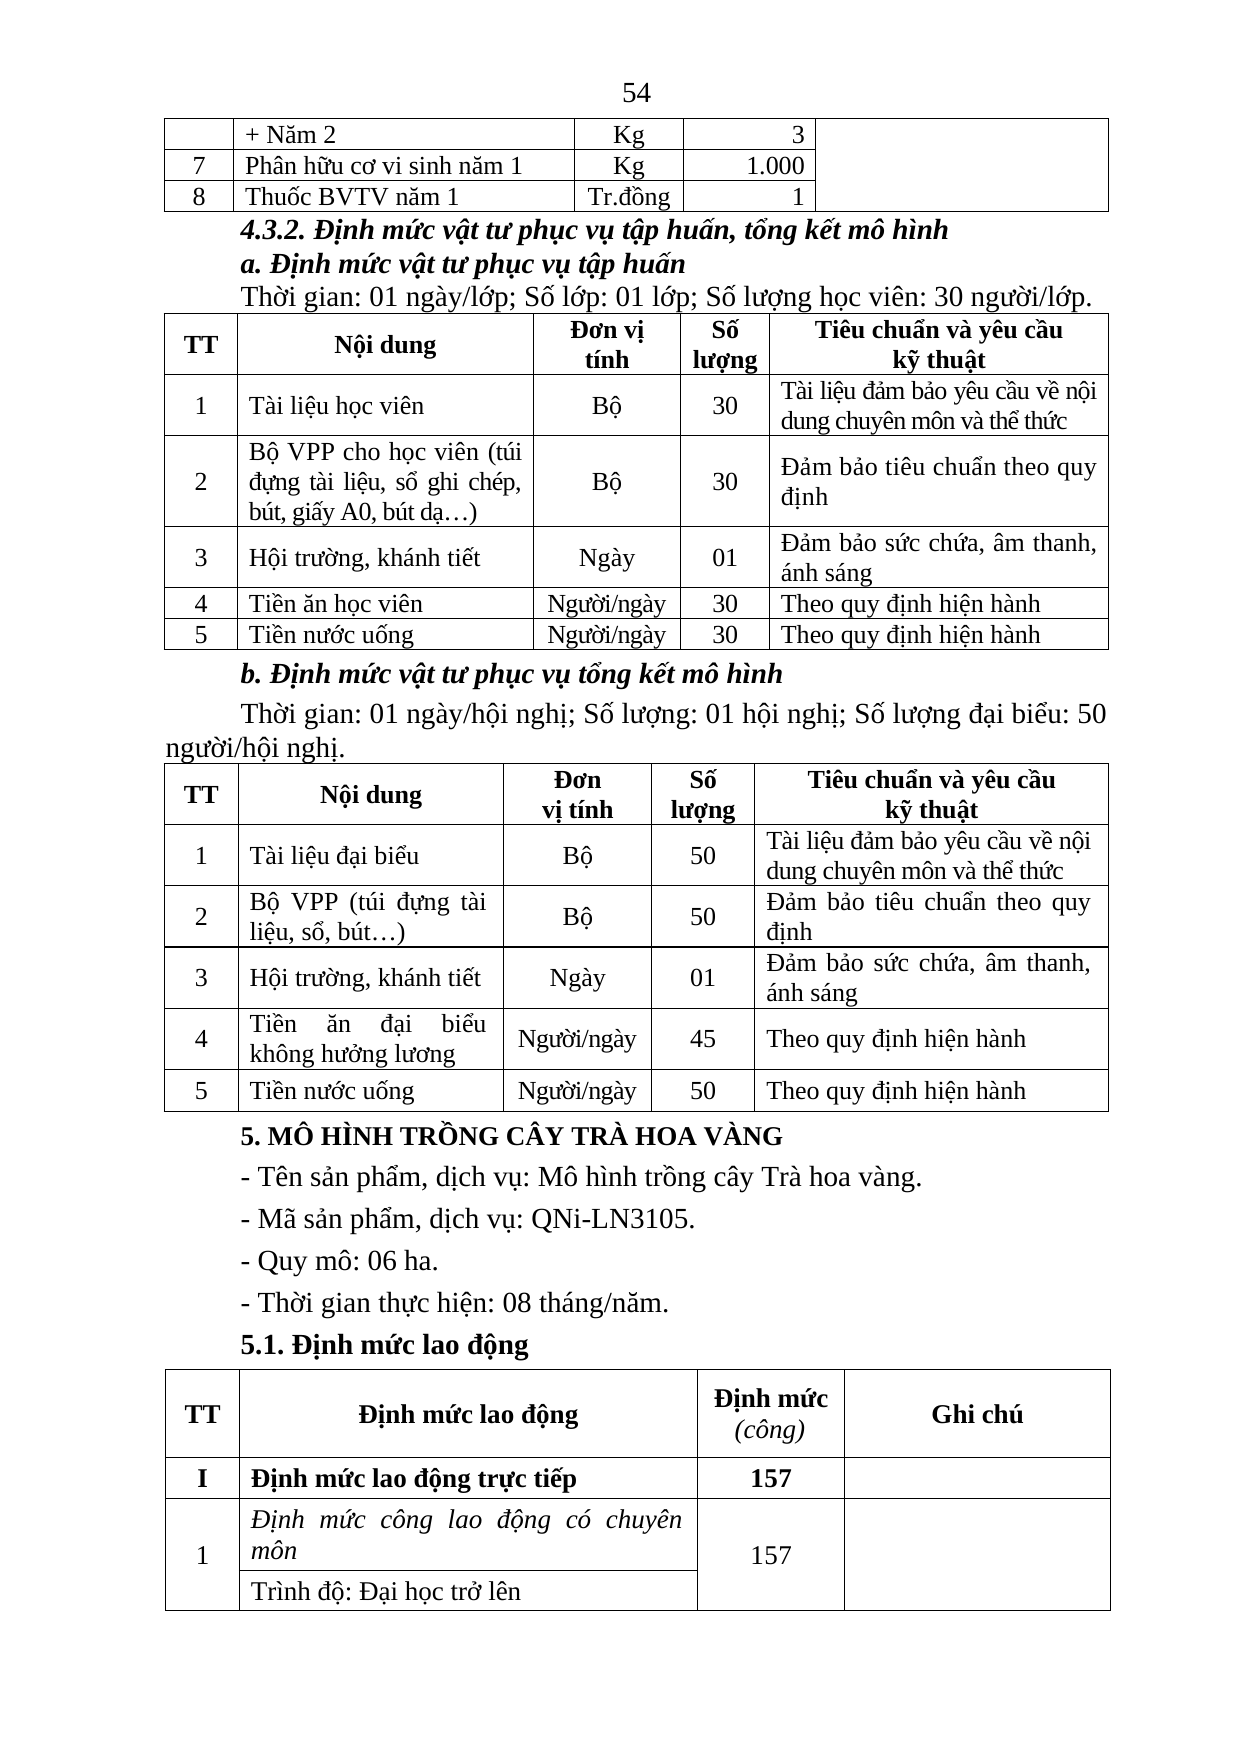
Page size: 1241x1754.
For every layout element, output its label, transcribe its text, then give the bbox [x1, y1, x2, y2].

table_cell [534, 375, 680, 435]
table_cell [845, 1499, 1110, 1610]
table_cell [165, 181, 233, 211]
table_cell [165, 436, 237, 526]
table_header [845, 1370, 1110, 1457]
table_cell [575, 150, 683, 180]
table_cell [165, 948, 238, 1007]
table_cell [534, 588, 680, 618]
text Thời gian: 01 ngày/lớp; Số lớp: 01 lớp; Số lượng học viên: 30 người/lớp. [165, 279, 1107, 313]
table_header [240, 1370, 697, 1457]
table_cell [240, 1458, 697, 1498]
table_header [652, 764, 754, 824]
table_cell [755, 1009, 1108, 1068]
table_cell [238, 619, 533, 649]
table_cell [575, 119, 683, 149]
text a. Định mức vật tư phục vụ tập huấn [165, 246, 1107, 279]
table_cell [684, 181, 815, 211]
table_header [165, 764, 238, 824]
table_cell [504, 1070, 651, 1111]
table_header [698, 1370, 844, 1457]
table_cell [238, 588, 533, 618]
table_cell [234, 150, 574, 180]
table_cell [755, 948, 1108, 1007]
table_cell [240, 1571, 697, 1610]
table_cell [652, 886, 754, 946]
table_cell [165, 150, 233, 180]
text Thời gian: 01 ngày/hội nghị; Số lượng: 01 hội nghị; Số lượng đại biểu: 50 người/hội nghị. [165, 696, 1107, 763]
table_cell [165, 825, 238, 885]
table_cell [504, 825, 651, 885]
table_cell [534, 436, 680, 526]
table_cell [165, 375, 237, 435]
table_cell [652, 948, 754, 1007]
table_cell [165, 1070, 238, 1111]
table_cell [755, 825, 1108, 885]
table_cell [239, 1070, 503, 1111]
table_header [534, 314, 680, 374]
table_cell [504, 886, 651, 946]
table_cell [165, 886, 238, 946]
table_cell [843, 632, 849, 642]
text 5.1. Định mức lao động [165, 1327, 1107, 1361]
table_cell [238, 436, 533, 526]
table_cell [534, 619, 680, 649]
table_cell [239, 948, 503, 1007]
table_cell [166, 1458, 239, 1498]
text 5. MÔ HÌNH TRỒNG CÂY TRÀ HOA VÀNG [165, 1120, 1107, 1151]
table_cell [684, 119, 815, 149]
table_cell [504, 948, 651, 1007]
text 4.3.2. Định mức vật tư phục vụ tập huấn, tổng kết mô hình [165, 212, 1107, 246]
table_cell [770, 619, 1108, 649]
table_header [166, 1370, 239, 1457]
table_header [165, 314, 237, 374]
text - Mã sản phẩm, dịch vụ: QNi-LN3105. [165, 1201, 1107, 1235]
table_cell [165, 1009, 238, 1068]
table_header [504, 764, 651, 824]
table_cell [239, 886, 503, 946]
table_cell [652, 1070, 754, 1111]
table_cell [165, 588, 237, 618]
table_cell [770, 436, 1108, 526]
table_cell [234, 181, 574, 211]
text - Quy mô: 06 ha. [165, 1243, 1107, 1277]
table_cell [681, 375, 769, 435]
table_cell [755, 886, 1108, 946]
text - Tên sản phẩm, dịch vụ: Mô hình trồng cây Trà hoa vàng. [165, 1159, 1107, 1193]
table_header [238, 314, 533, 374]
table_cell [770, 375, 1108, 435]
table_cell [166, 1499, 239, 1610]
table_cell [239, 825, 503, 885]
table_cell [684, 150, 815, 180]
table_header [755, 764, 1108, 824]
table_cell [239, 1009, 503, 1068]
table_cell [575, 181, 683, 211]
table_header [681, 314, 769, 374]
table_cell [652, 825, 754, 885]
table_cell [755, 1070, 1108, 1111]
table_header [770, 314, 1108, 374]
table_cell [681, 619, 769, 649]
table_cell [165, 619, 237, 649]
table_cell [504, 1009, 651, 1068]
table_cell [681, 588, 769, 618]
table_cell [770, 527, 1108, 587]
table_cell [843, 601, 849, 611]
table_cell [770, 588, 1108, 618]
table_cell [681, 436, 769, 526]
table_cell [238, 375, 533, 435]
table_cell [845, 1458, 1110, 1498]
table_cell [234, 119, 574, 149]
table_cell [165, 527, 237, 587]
text - Thời gian thực hiện: 08 tháng/năm. [165, 1285, 1107, 1319]
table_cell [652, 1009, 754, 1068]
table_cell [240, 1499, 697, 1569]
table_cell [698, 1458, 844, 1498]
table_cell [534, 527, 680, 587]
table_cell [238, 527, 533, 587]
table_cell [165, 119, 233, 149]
text b. Định mức vật tư phục vụ tổng kết mô hình [165, 656, 1107, 690]
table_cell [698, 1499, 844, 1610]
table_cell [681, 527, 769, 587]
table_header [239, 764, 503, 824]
